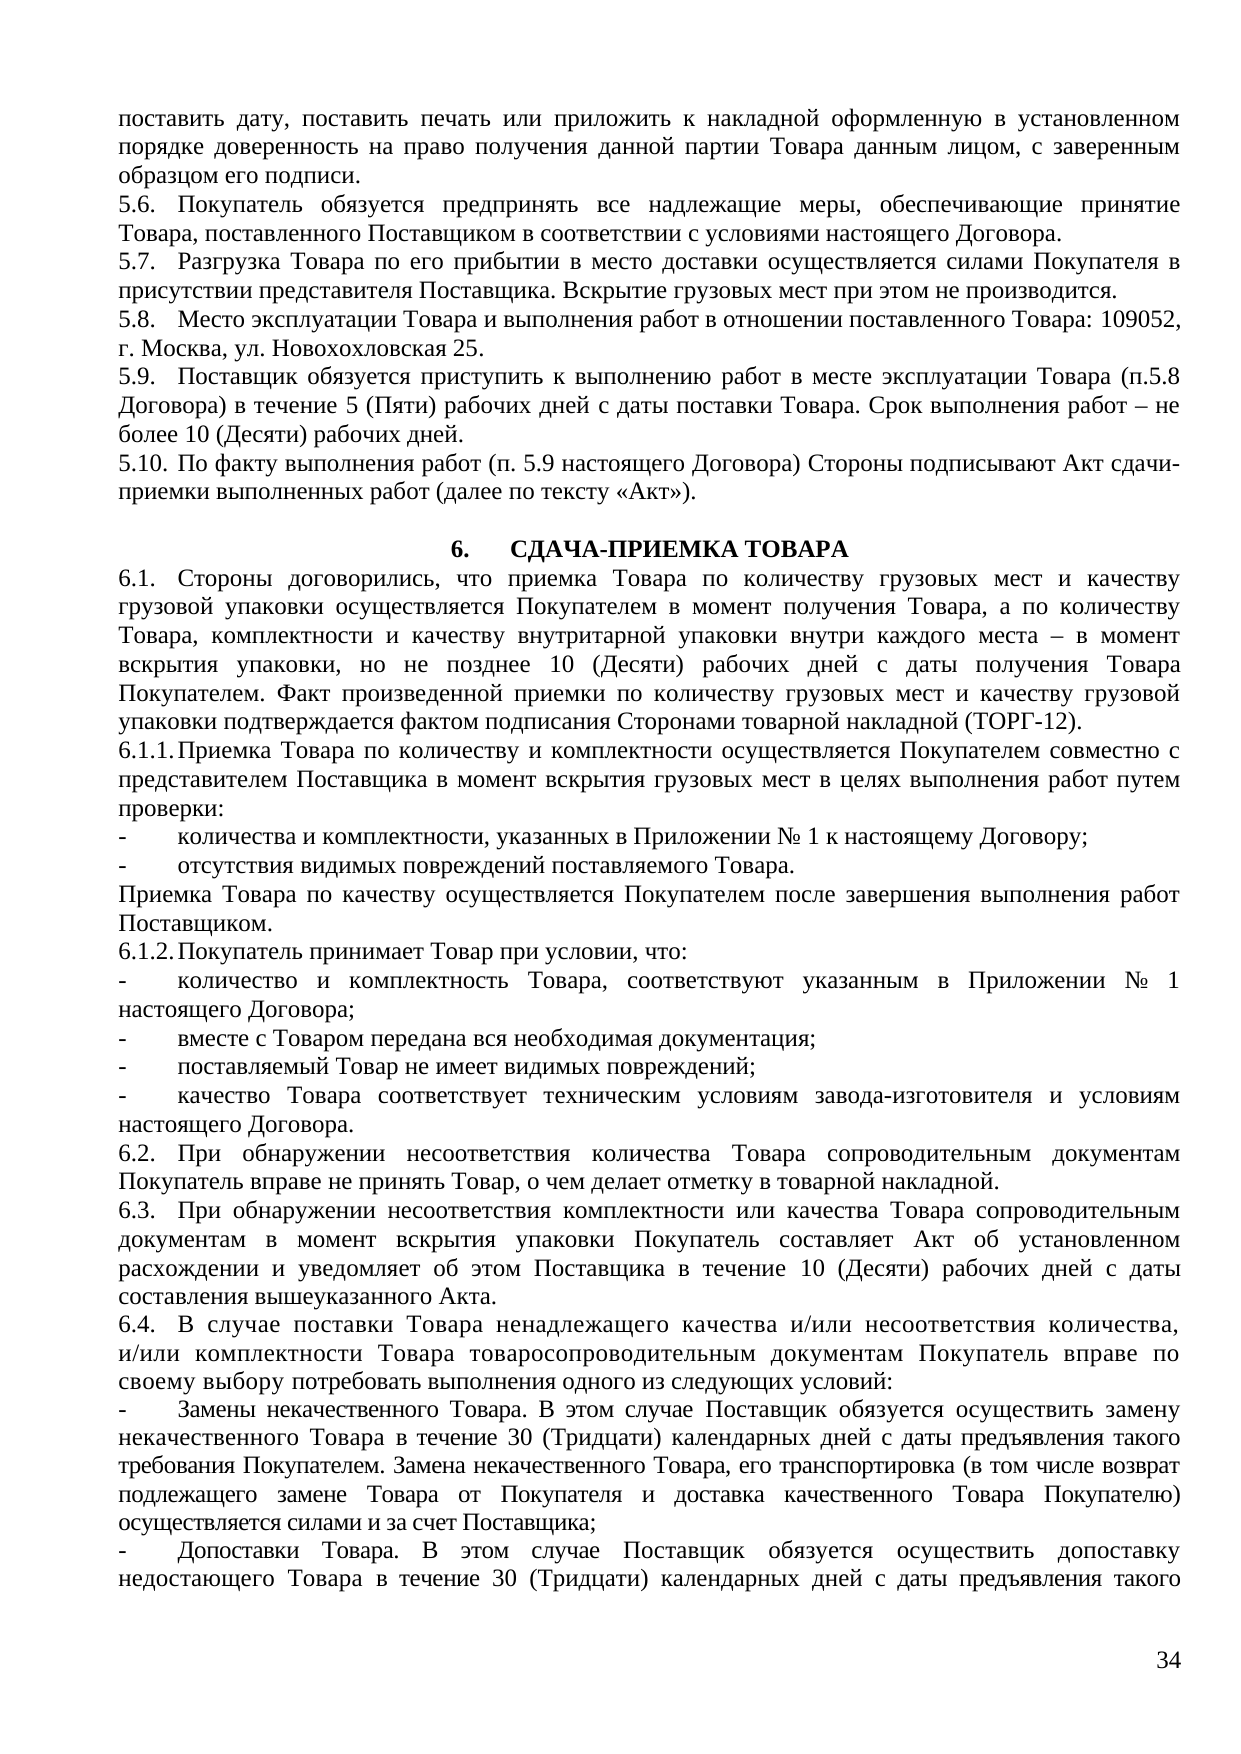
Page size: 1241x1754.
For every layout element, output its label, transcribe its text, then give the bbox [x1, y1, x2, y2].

text 5.8. Место эксплуатации Товара и выполнения работ в отношении поставленного Товара: . [118, 304, 1181, 361]
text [118, 1536, 1181, 1592]
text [118, 103, 1181, 189]
text - количества и комплектности, указанных в Приложении № 1 к настоящему Договору; [118, 821, 1181, 850]
text 6.1. Стороны договорились, что приемка Товара по количеству грузовых мест и качеству грузовой упаковки осуществляется Покупателем в момент получения Товара, а по количеству Товара, комплектности и качеству внутритарной упаковки внутри каждого места – в момент вскрытия упаковки, но не позднее с даты получения Товара Покупателем. Факт произведенной приемки по количеству грузовых мест и качеству грузовой упаковки подтверждается фактом подписания Сторонами товарной накладной (ТОРГ-12). [118, 563, 1181, 735]
text 5.6. Покупатель обязуется предпринять все надлежащие меры, обеспечивающие принятие Товара, поставленного Поставщиком в соответствии с условиями настоящего Договора. [118, 189, 1181, 246]
text 6. СДАЧА-ПРИЕМКА ТОВАРА [118, 534, 1181, 563]
text 5.7. Разгрузка Товара по его прибытии в место доставки осуществляется силами Покупателя в присутствии представителя Поставщика. Вскрытие грузовых мест при этом не производится. [118, 246, 1181, 304]
text - поставляемый Товар не имеет видимых повреждений; [118, 1051, 1181, 1080]
text - вместе с Товаром передана вся необходимая документация; [118, 1023, 1181, 1051]
text - качество Товара соответствует техническим условиям завода-изготовителя и условиям настоящего Договора. [118, 1080, 1181, 1138]
text 5.9. Поставщик обязуется приступить к выполнению работ в месте эксплуатации Товара (п.5.8 Договора) в течение с даты поставки Товара. Срок выполнения работ – не более . [118, 361, 1181, 448]
text 5.10. По факту выполнения работ (п. 5.9 настоящего Договора) Стороны подписывают Акт сдачи-приемки выполненных работ (далее по тексту «Акт»). [118, 448, 1181, 505]
text - отсутствия видимых повреждений поставляемого Товара. [118, 850, 1181, 879]
text Приемка Товара по качеству осуществляется Покупателем после завершения выполнения работ Поставщиком. [118, 879, 1181, 936]
text 6.1.2. Покупатель принимает Товар при условии, что: [118, 936, 1181, 965]
text 6.1.1. Приемка Товара по количеству и комплектности осуществляется Покупателем совместно с представителем Поставщика в момент вскрытия грузовых мест в целях выполнения работ путем проверки: [118, 735, 1181, 821]
text 6.2. При обнаружении несоответствия количества Товара сопроводительным документам Покупатель вправе не принять Товар, о чем делает отметку в товарной накладной. [118, 1138, 1181, 1195]
text 6.3. При обнаружении несоответствия комплектности или качества Товара сопроводительным документам в момент вскрытия упаковки Покупатель составляет Акт об установленном расхождении и уведомляет об этом Поставщика в течение с даты составления вышеуказанного Акта. [118, 1195, 1181, 1310]
text - количество и комплектность Товара, соответствуют указанным в Приложении № 1 настоящего Договора; [118, 965, 1181, 1023]
text - Замены некачественного Товара. В этом случае Поставщик обязуется осуществить замену некачественного Товара в течение с даты предъявления такого требования Покупателем. Замена некачественного Товара, его транспортировка (в том числе возврат подлежащего замене Товара от Покупателя и доставка качественного Товара Покупателю) осуществляется силами и за счет Поставщика; [118, 1395, 1181, 1536]
text 6.4. В случае поставки Товара ненадлежащего качества и/или несоответствия количества, и/или комплектности Товара товаросопроводительным документам Покупатель вправе по своему выбору потребовать выполнения одного из следующих условий: [118, 1310, 1181, 1395]
